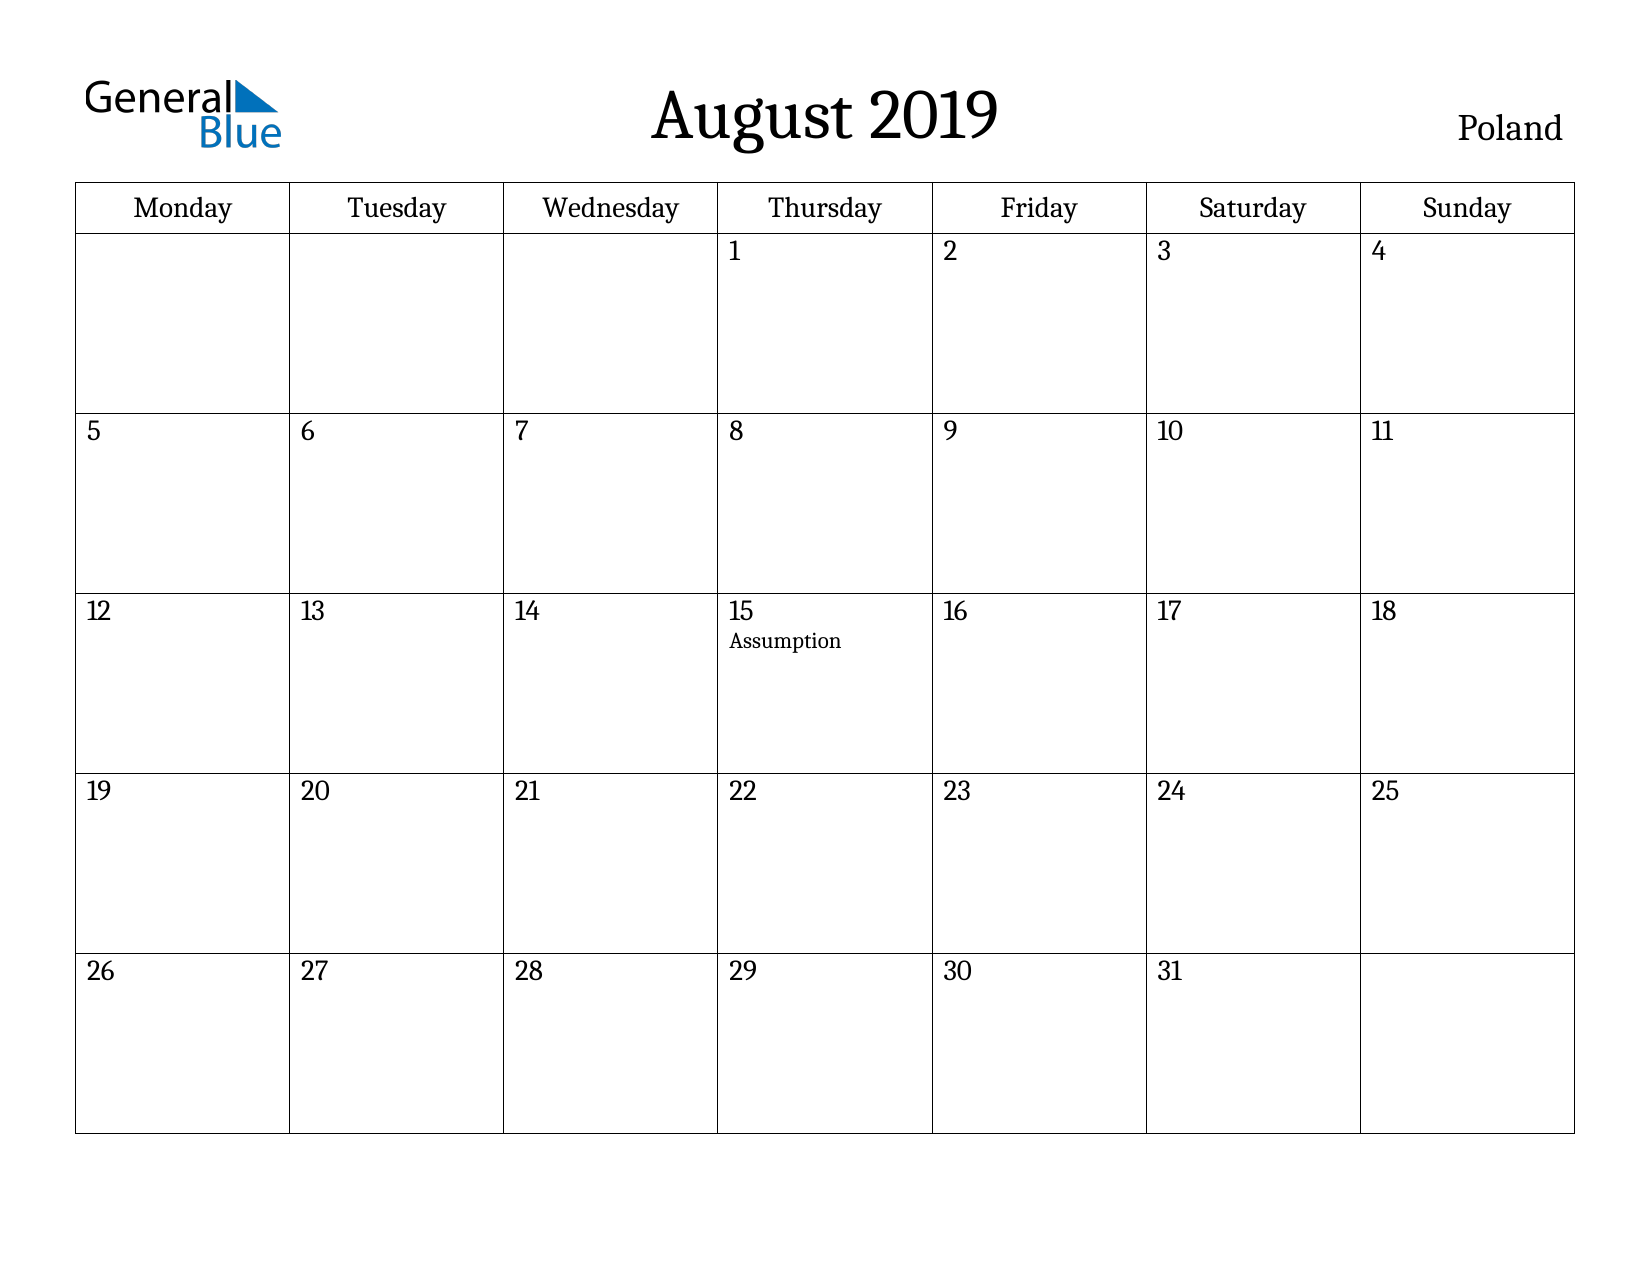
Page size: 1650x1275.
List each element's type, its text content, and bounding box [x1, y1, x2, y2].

table_cell [504, 234, 717, 267]
table_cell 22 [718, 774, 932, 807]
picture [86, 80, 281, 148]
table_cell [290, 267, 503, 413]
table_cell [718, 808, 932, 953]
table_cell 18 [1361, 594, 1574, 627]
table_cell 28 [504, 954, 717, 987]
table_cell [1147, 988, 1360, 1133]
table_cell Tuesday [290, 183, 503, 233]
table_cell 11 [1361, 414, 1574, 447]
table_cell 26 [76, 954, 289, 987]
table_cell Monday [76, 183, 289, 233]
table_cell 10 [1147, 414, 1360, 447]
table_cell [933, 267, 1146, 413]
table_cell [504, 808, 717, 953]
table_cell [1147, 808, 1360, 953]
table_cell [1361, 267, 1574, 413]
table_cell [290, 448, 503, 593]
table_cell [933, 627, 1146, 773]
table_cell 23 [933, 774, 1146, 807]
table_cell [933, 448, 1146, 593]
table_cell Friday [933, 183, 1146, 233]
table_cell 29 [718, 954, 932, 987]
table_cell [718, 988, 932, 1133]
table_cell [76, 808, 289, 953]
table_cell [76, 267, 289, 413]
table_cell [1361, 988, 1574, 1133]
table_cell 16 [933, 594, 1146, 627]
table_cell 4 [1361, 234, 1574, 267]
table_cell [933, 808, 1146, 953]
table_header [76, 75, 503, 182]
table_cell [1147, 627, 1360, 773]
table_cell [1147, 448, 1360, 593]
table_cell [290, 808, 503, 953]
table_cell 24 [1147, 774, 1360, 807]
table_cell [933, 988, 1146, 1133]
table_cell [290, 988, 503, 1133]
table_cell 8 [718, 414, 932, 447]
table_cell 17 [1147, 594, 1360, 627]
table_header Poland [1146, 75, 1574, 182]
table_cell [1361, 808, 1574, 953]
table_cell 12 [76, 594, 289, 627]
table_cell Thursday [718, 183, 932, 233]
table_cell 31 [1147, 954, 1360, 987]
table_cell 6 [290, 414, 503, 447]
table_cell 2 [933, 234, 1146, 267]
table_cell 25 [1361, 774, 1574, 807]
table_cell [1361, 448, 1574, 593]
table_cell [504, 267, 717, 413]
table_cell Assumption [718, 627, 932, 773]
table_cell 30 [933, 954, 1146, 987]
table_cell [504, 988, 717, 1133]
table_cell 14 [504, 594, 717, 627]
table_cell [76, 627, 289, 773]
table_cell Sunday [1361, 183, 1574, 233]
table_cell 9 [933, 414, 1146, 447]
table_cell [504, 448, 717, 593]
table_cell [1147, 267, 1360, 413]
table_cell [76, 234, 289, 267]
table_cell [718, 267, 932, 413]
table_cell [76, 988, 289, 1133]
table_cell 20 [290, 774, 503, 807]
table_cell 7 [504, 414, 717, 447]
table_cell [1361, 954, 1574, 987]
table_cell [1361, 627, 1574, 773]
table_cell Saturday [1147, 183, 1360, 233]
table_cell Wednesday [504, 183, 717, 233]
table_cell 15 [718, 594, 932, 627]
table_cell 19 [76, 774, 289, 807]
table_cell [76, 448, 289, 593]
table_cell 5 [76, 414, 289, 447]
table_cell [290, 627, 503, 773]
table_cell [504, 627, 717, 773]
table_header August 2019 [504, 75, 1146, 182]
table_cell 1 [718, 234, 932, 267]
table_cell 27 [290, 954, 503, 987]
table_cell 13 [290, 594, 503, 627]
table_cell [718, 448, 932, 593]
table_cell 3 [1147, 234, 1360, 267]
table_cell [290, 234, 503, 267]
table_cell 21 [504, 774, 717, 807]
